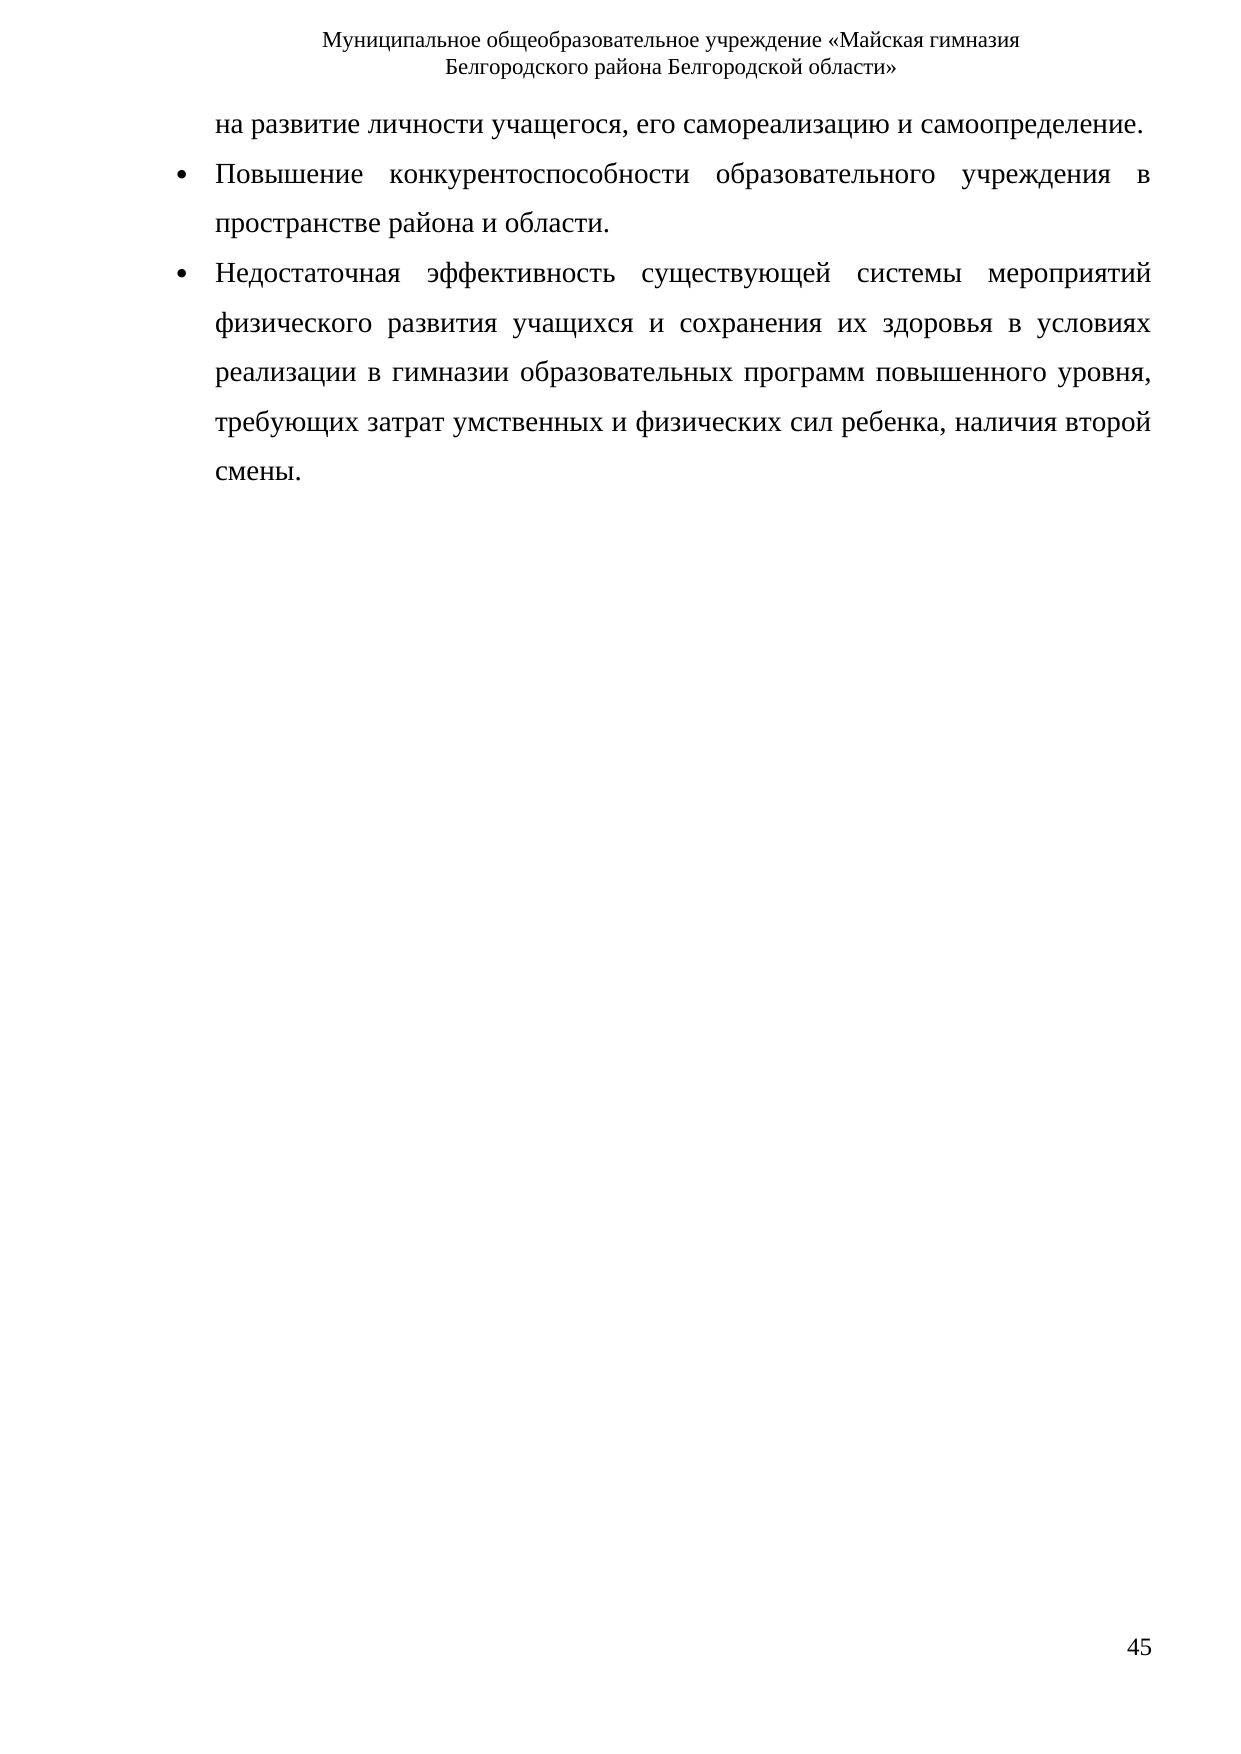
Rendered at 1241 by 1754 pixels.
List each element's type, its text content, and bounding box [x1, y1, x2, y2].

list Повышение конкурентоспособности образовательного учреждения в пространстве района и области. [177, 156, 1151, 239]
list Недостаточная эффективность существующей системы мероприятий физического развития учащихся и сохранения их здоровья в условиях реализации в гимназии образовательных программ повышенного уровня, требующих затрат умственных и физических сил ребенка, наличия второй смены. [177, 255, 1152, 487]
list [177, 106, 1152, 140]
